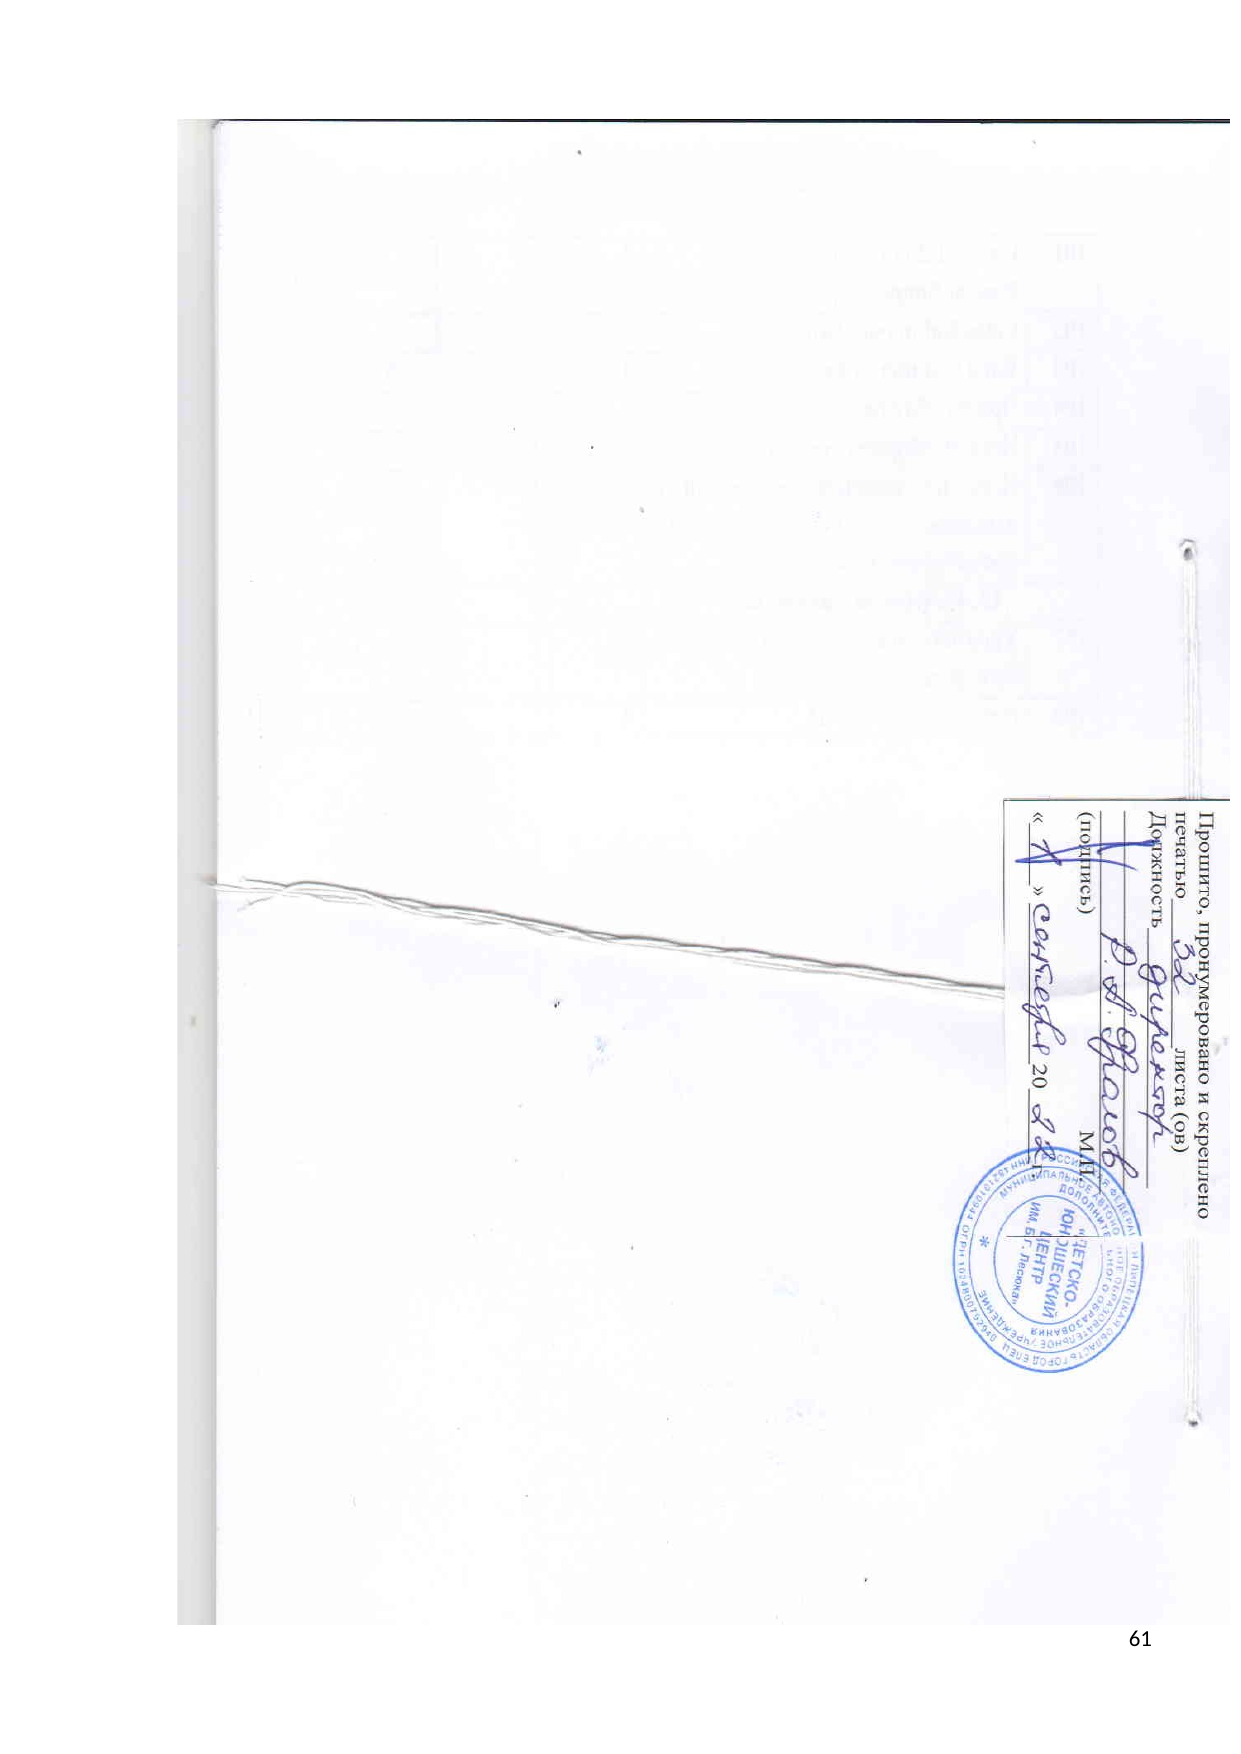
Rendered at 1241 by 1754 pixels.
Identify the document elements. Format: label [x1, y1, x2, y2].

picture [177, 118, 1230, 1625]
